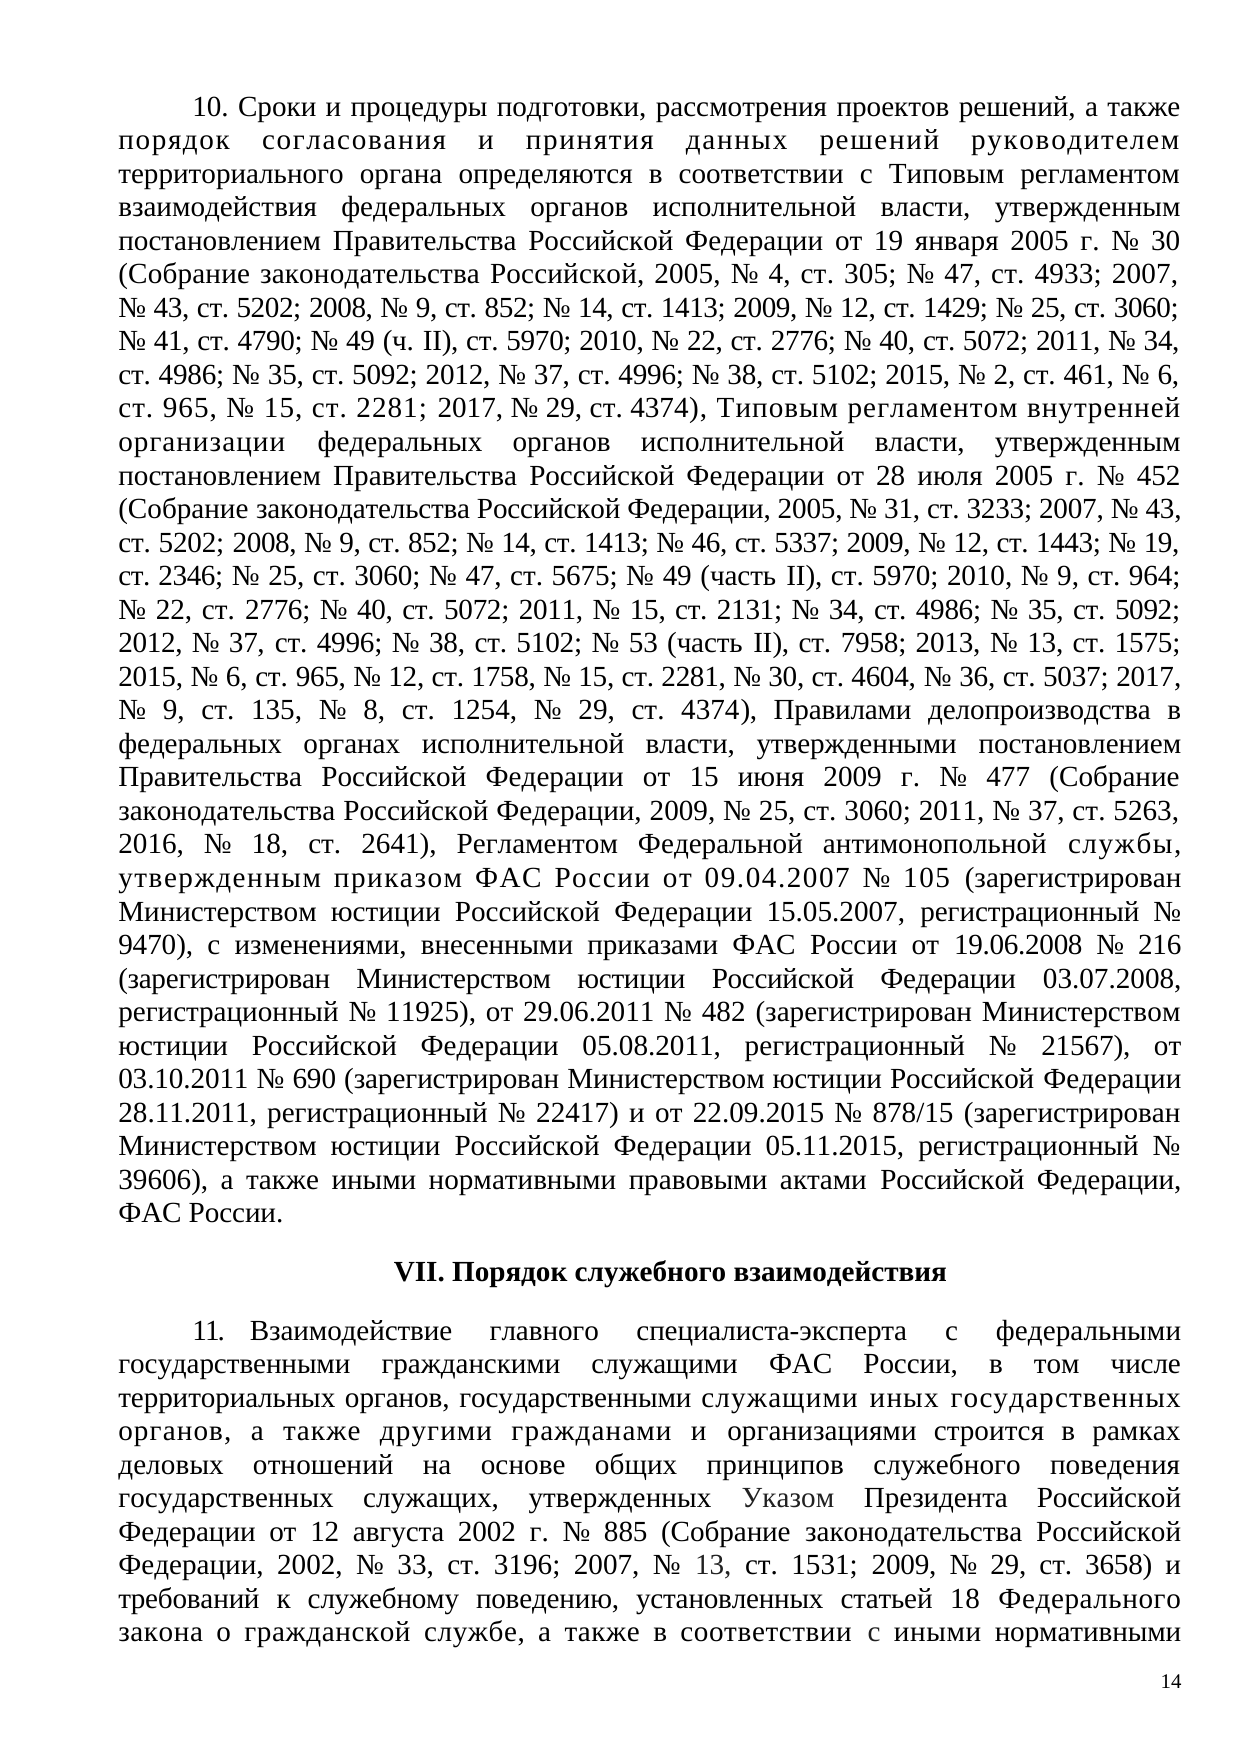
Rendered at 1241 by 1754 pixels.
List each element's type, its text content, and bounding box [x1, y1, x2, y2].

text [118, 1313, 1181, 1648]
text 10. Сроки и процедуры подготовки, рассмотрения проектов решений, а также порядок согласования и принятия данных решений руководителем территориального органа определяются в соответствии с Типовым регламентом взаимодействия федеральных органов исполнительной власти, утвержденным постановлением Правительства Российской Федерации от 19 января 2005 г. № 30 (Собрание законодательства Российской, 2005, № 4, ст. 305; № 47, ст. 4933; 2007, № 43, ст. 5202; 2008, № 9, ст. 852; № 14, ст. 1413; 2009, № 12, ст. 1429; № 25, ст. 3060; № 41, ст. 4790; № 49 (ч. II), ст. 5970; 2010, № 22, ст. 2776; № 40, ст. 5072; 2011, № 34, ст. 4986; № 35, ст. 5092; 2012, № 37, ст. 4996; № 38, ст. 5102; 2015, № 2, ст. 461, № 6, ст. 965, № 15, ст. 2281; 2017, № 29, ст. 4374), Типовым регламентом внутренней организации федеральных органов исполнительной власти, утвержденным постановлением Правительства Российской Федерации от 28 июля 2005 г. № 452 (Собрание законодательства Российской Федерации, 2005, № 31, ст. 3233; 2007, № 43, ст. 5202; 2008, № 9, ст. 852; № 14, ст. 1413; № 46, ст. 5337; 2009, № 12, ст. 1443; № 19, ст. 2346; № 25, ст. 3060; № 47, ст. 5675; № 49 (часть II), ст. 5970; 2010, № 9, ст. 964; № 22, ст. 2776; № 40, ст. 5072; 2011, № 15, ст. 2131; № 34, ст. 4986; № 35, ст. 5092; 2012, № 37, ст. 4996; № 38, ст. 5102; № 53 (часть II), ст. 7958; 2013, № 13, ст. 1575; 2015, № 6, ст. 965, № 12, ст. 1758, № 15, ст. 2281, № 30, ст. 4604, № 36, ст. 5037; 2017, № 9, ст. 135, № 8, ст. 1254, № 29, ст. 4374), Правилами делопроизводства в федеральных органах исполнительной власти, утвержденными постановлением Правительства Российской Федерации от 15 июня 2009 г. № 477 (Собрание законодательства Российской Федерации, 2009, № 25, ст. 3060; 2011, № 37, ст. 5263, 2016, № 18, ст. 2641), Регламентом Федеральной антимонопольной службы, утвержденным приказом ФАС России от 09.04.2007 № 105 (зарегистрирован Министерством юстиции Российской Федерации 15.05.2007, регистрационный № 9470), с изменениями, внесенными приказами ФАС России от 19.06.2008 № 216 (зарегистрирован Министерством юстиции Российской Федерации 03.07.2008, регистрационный № 11925), от 29.06.2011 № 482 (зарегистрирован Министерством юстиции Российской Федерации 05.08.2011, регистрационный № 21567), от 03.10.2011 № 690 (зарегистрирован Министерством юстиции Российской Федерации 28.11.2011, регистрационный № 22417) и от 22.09.2015 № 878/15 (зарегистрирован Министерством юстиции Российской Федерации 05.11.2015, регистрационный № 39606), а также иными нормативными правовыми актами Российской Федерации, ФАС России. [118, 89, 1181, 1229]
text VII. Порядок служебного взаимодействия [162, 1254, 1178, 1288]
